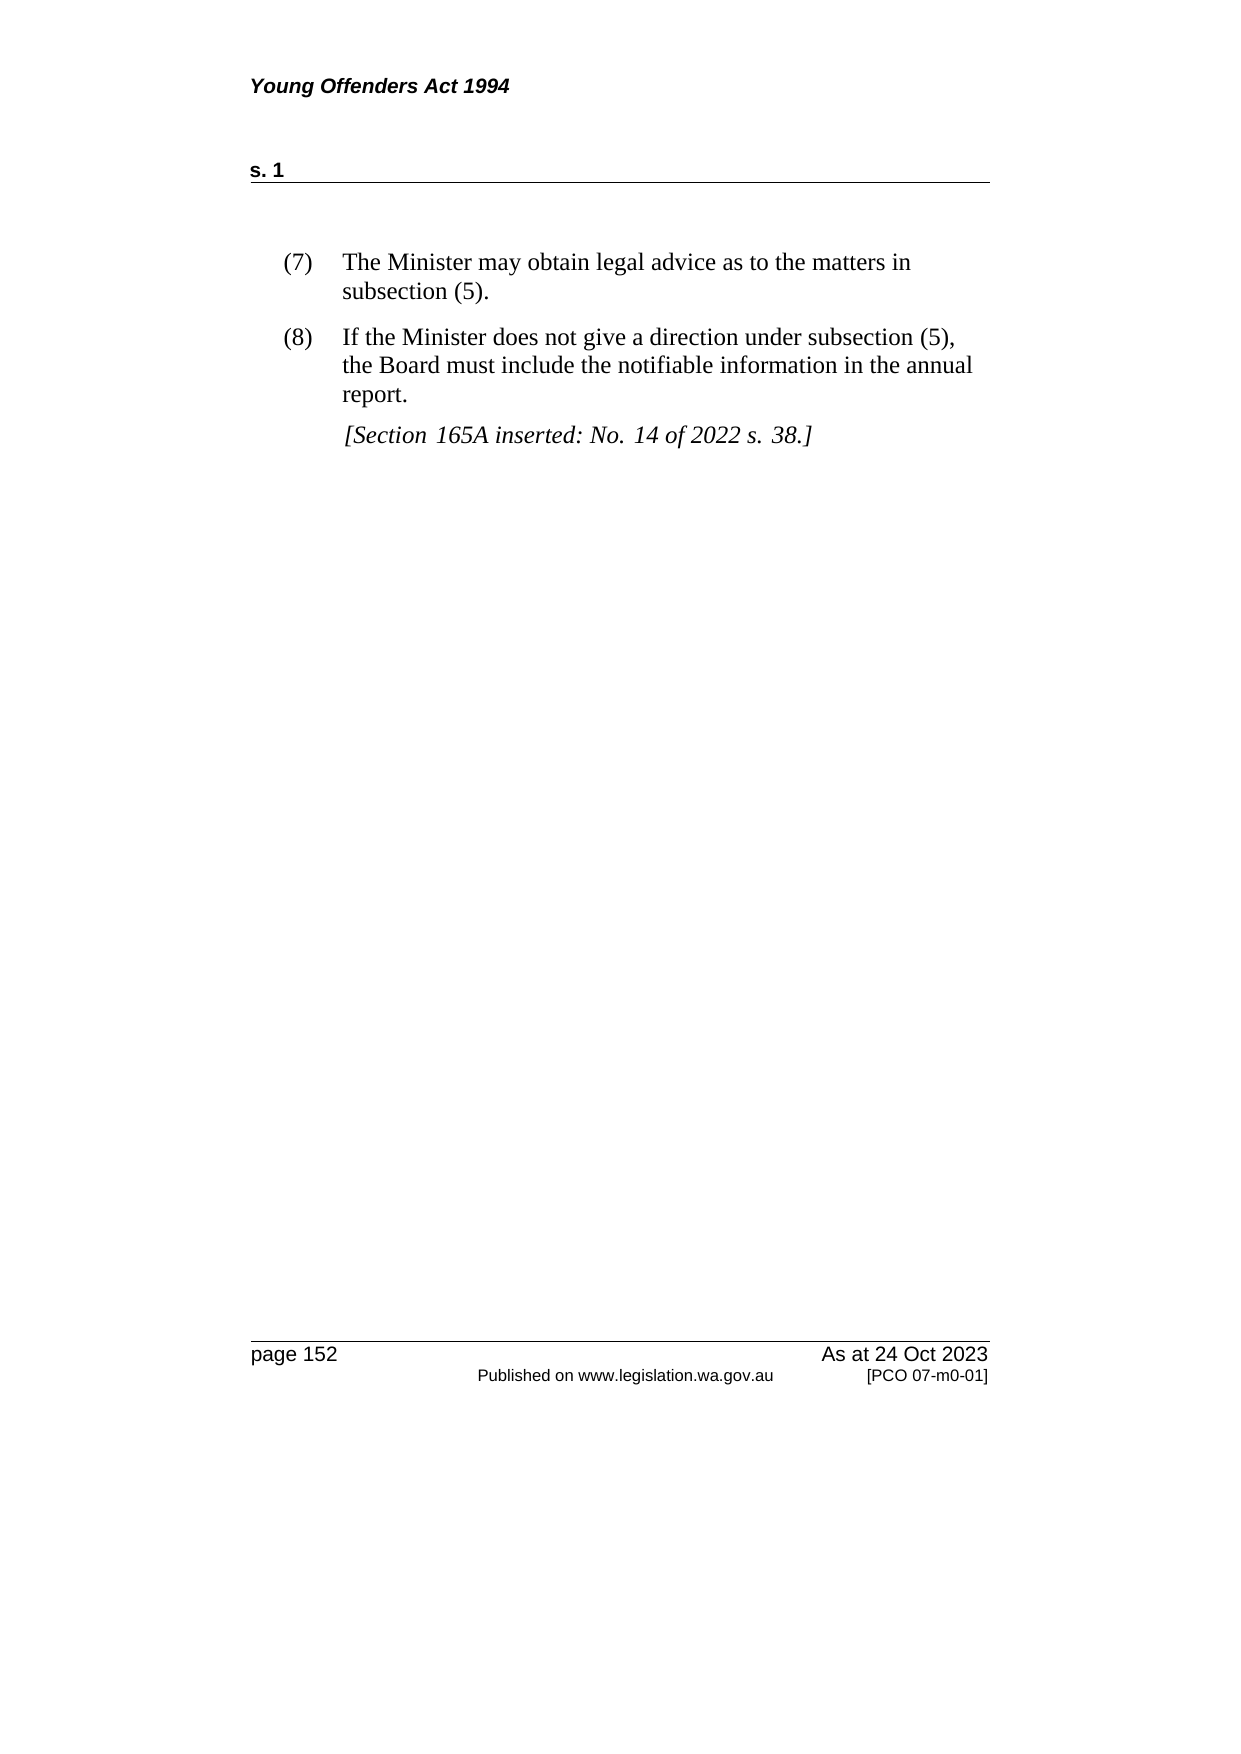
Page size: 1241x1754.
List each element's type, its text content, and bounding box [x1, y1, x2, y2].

text (8) If the Minister does not give a direction under subsection (5), the Board must include the notifiable information in the annual report. [251, 322, 990, 408]
text [Section 165A inserted: No. 14 of 2022 s. 38.] [251, 420, 990, 449]
text (7) The Minister may obtain legal advice as to the matters in subsection (5). [251, 247, 990, 305]
